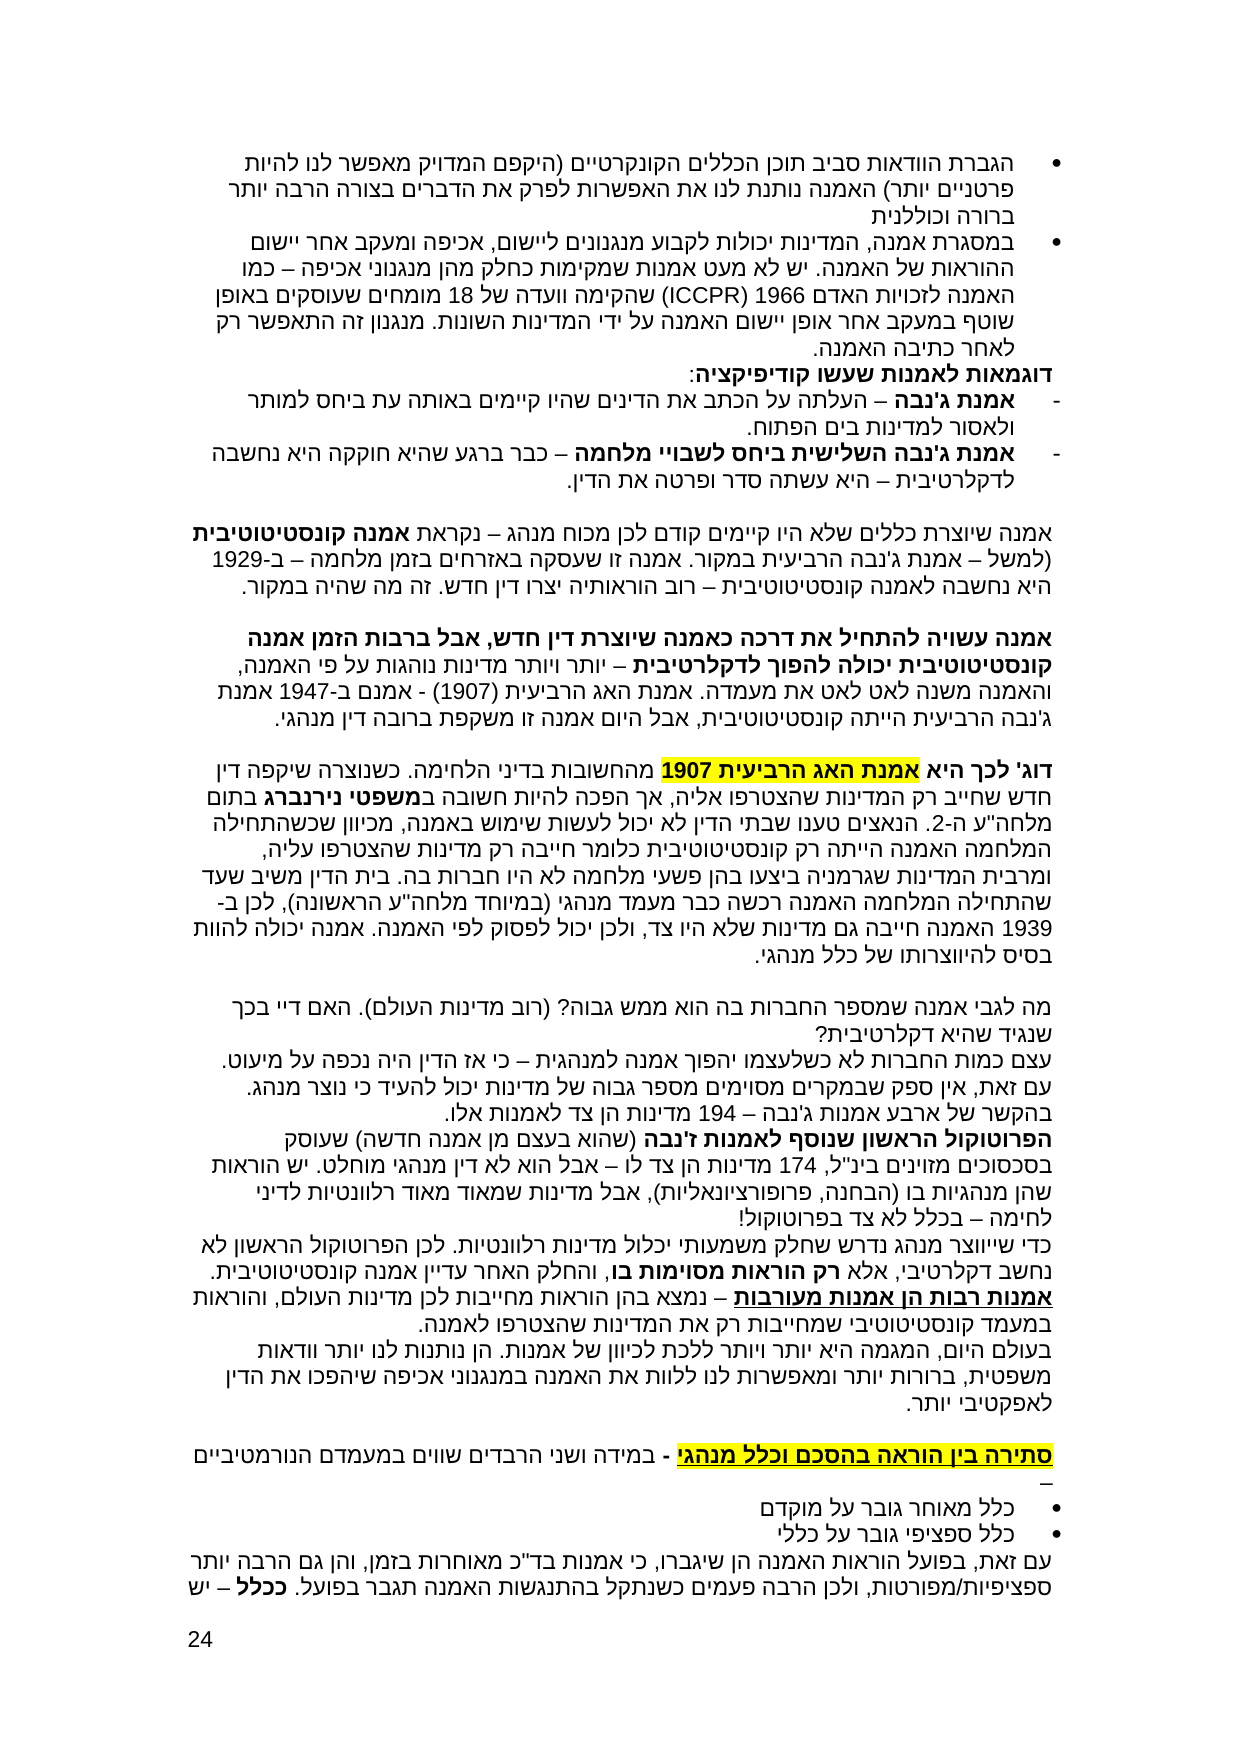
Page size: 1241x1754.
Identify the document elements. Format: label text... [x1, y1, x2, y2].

list הגברת הוודאות סביב תוכן הכללים הקונקרטיים (היקפם המדויק מאפשר לנו להיות פרטניים יותר) האמנה נותנת לנו את האפשרות לפרק את הדברים בצורה הרבה יותר ברורה וכוללנית [187, 150, 1053, 229]
text עצם כמות החברות לא כשלעצמו יהפוך אמנה למנהגית – כי אז הדין היה נכפה על מיעוט. עם זאת, אין ספק שבמקרים מסוימים מספר גבוה של מדינות יכול להעיד כי נוצר מנהג. בהקשר של ארבע אמנות ג'נבה – 194 מדינות הן צד לאמנות אלו. [187, 1047, 1053, 1126]
text הפרוטוקול הראשון שנוסף לאמנות ז'נבה (שהוא בעצם מן אמנה חדשה) שעוסק בסכסוכים מזוינים בינ''ל, 174 מדינות הן צד לו – אבל הוא לא דין מנהגי מוחלט. יש הוראות שהן מנהגיות בו (הבחנה, פרופורציונאליות), אבל מדינות שמאוד מאוד רלוונטיות לדיני לחימה – בכלל לא צד בפרוטוקול! [187, 1126, 1053, 1232]
text דוגמאות לאמנות שעשו קודיפיקציה: [187, 361, 1053, 387]
text מה לגבי אמנה שמספר החברות בה הוא ממש גבוה? (רוב מדינות העולם). האם דיי בכך שנגיד שהיא דקלרטיבית? [187, 994, 1053, 1047]
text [187, 1548, 1053, 1601]
text אמנה שיוצרת כללים שלא היו קיימים קודם לכן מכוח מנהג – נקראת אמנה קונסטיטוטיבית (למשל – אמנת ג'נבה הרביעית במקור. אמנה זו שעסקה באזרחים בזמן מלחמה – ב-1929 היא נחשבה לאמנה קונסטיטוטיבית – רוב הוראותיה יצרו דין חדש. זה מה שהיה במקור. [187, 520, 1053, 599]
text בעולם היום, המגמה היא יותר ויותר ללכת לכיוון של אמנות. הן נותנות לנו יותר וודאות משפטית, ברורות יותר ומאפשרות לנו ללוות את האמנה במנגנוני אכיפה שיהפכו את הדין לאפקטיבי יותר. [187, 1337, 1053, 1416]
list כלל מאוחר גובר על מוקדם [187, 1495, 1053, 1521]
text כדי שייווצר מנהג נדרש שחלק משמעותי יכלול מדינות רלוונטיות. לכן הפרוטוקול הראשון לא נחשב דקלרטיבי, אלא רק הוראות מסוימות בו, והחלק האחר עדיין אמנה קונסטיטוטיבית. [187, 1232, 1053, 1284]
text אמנה עשויה להתחיל את דרכה כאמנה שיוצרת דין חדש, אבל ברבות הזמן אמנה קונסטיטוטיבית יכולה להפוך לדקלרטיבית – יותר ויותר מדינות נוהגות על פי האמנה, והאמנה משנה לאט לאט את מעמדה. אמנת האג הרביעית (1907) - אמנם ב-1947 אמנת ג'נבה הרביעית הייתה קונסטיטוטיבית, אבל היום אמנה זו משקפת ברובה דין מנהגי. [187, 625, 1053, 731]
list אמנת ג'נבה השלישית ביחס לשבויי מלחמה – כבר ברגע שהיא חוקקה היא נחשבה לדקלרטיבית – היא עשתה סדר ופרטה את הדין. [187, 440, 1053, 494]
list כלל ספציפי גובר על כללי [187, 1521, 1053, 1548]
text אמנות רבות הן אמנות מעורבות – נמצא בהן הוראות מחייבות לכן מדינות העולם, והוראות במעמד קונסטיטוטיבי שמחייבות רק את המדינות שהצטרפו לאמנה. [187, 1284, 1053, 1337]
list במסגרת אמנה, המדינות יכולות לקבוע מנגנונים ליישום, אכיפה ומעקב אחר יישום ההוראות של האמנה. יש לא מעט אמנות שמקימות כחלק מהן מנגנוני אכיפה – כמו האמנה לזכויות האדם 1966 (ICCPR) שהקימה וועדה של 18 מומחים שעוסקים באופן שוטף במעקב אחר אופן יישום האמנה על ידי המדינות השונות. מנגנון זה התאפשר רק לאחר כתיבה האמנה. [187, 229, 1053, 361]
text דוג' לכך היא אמנת האג הרביעית 1907 מהחשובות בדיני הלחימה. כשנוצרה שיקפה דין חדש שחייב רק המדינות שהצטרפו אליה, אך הפכה להיות חשובה במשפטי נירנברג בתום מלחה''ע ה-2. הנאצים טענו שבתי הדין לא יכול לעשות שימוש באמנה, מכיוון שכשהתחילה המלחמה האמנה הייתה רק קונסטיטוטיבית כלומר חייבה רק מדינות שהצטרפו עליה, ומרבית המדינות שגרמניה ביצעו בהן פשעי מלחמה לא היו חברות בה. בית הדין משיב שעד שהתחילה המלחמה האמנה רכשה כבר מעמד מנהגי (במיוחד מלחה''ע הראשונה), לכן ב-1939 האמנה חייבה גם מדינות שלא היו צד, ולכן יכול לפסוק לפי האמנה. אמנה יכולה להוות בסיס להיווצרותו של כלל מנהגי. [187, 757, 1053, 968]
list אמנת ג'נבה – העלתה על הכתב את הדינים שהיו קיימים באותה עת ביחס למותר ולאסור למדינות בים הפתוח. [187, 387, 1053, 440]
text סתירה בין הוראה בהסכם וכלל מנהגי - במידה ושני הרבדים שווים במעמדם הנורמטיביים – [187, 1442, 1053, 1495]
